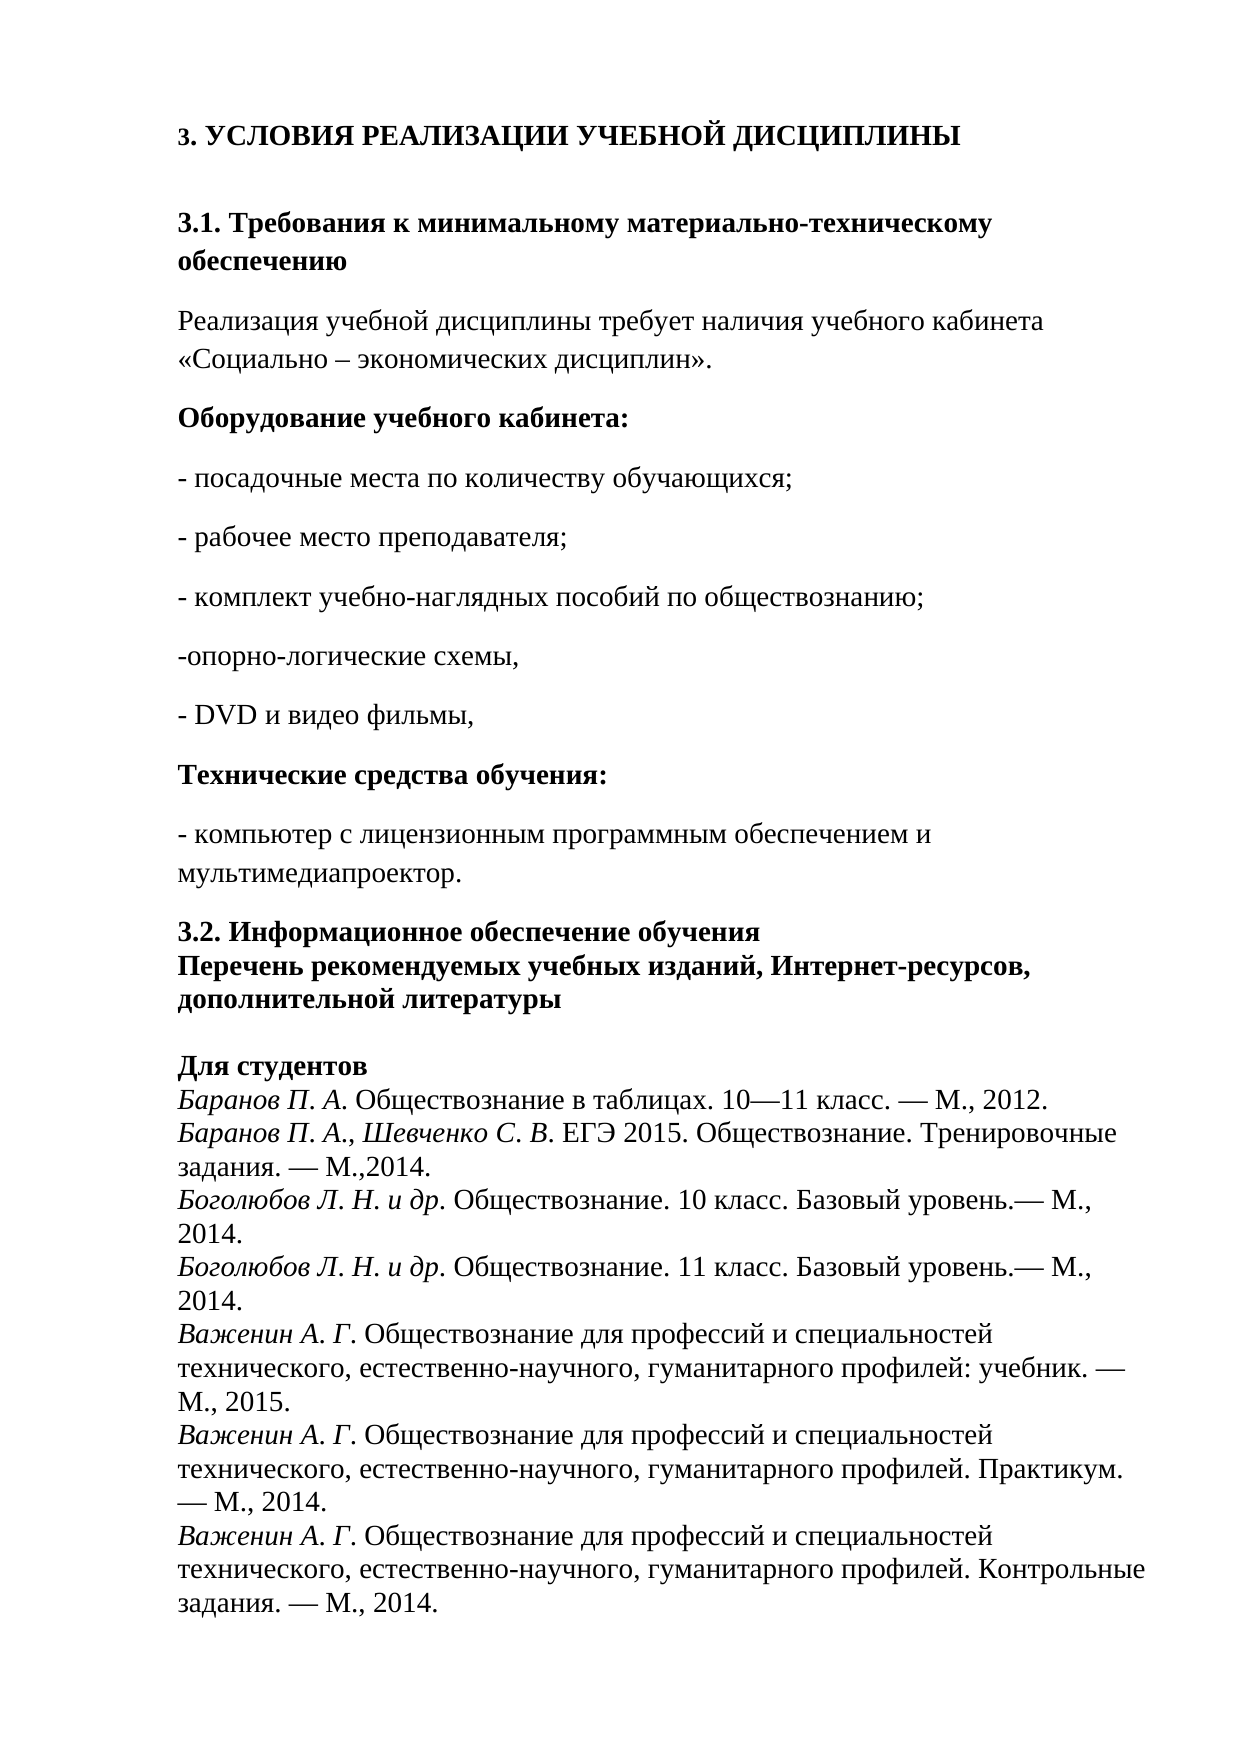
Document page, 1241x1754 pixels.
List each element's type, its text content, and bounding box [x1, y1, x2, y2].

text Важенин А. Г. Обществознание для профессий и специальностей технического, естественно-научного, гуманитарного профилей. Практикум. — М., 2014. [177, 1417, 1152, 1518]
subtitle 3. условия реализации УЧЕБНОЙ дисциплины [177, 118, 1152, 152]
text - посадочные места по количеству обучающихся; [177, 460, 1152, 493]
text Для студентов [177, 1048, 1152, 1082]
text - DVD и видео фильмы, [177, 697, 1152, 731]
text Баранов П. А. Обществознание в таблицах. 10—11 класс. — М., 2012. [177, 1082, 1152, 1115]
text Реализация учебной дисциплины требует наличия учебного кабинета «Социально – экономических дисциплин». [177, 303, 1152, 375]
text - комплект учебно-наглядных пособий по обществознанию; [177, 579, 1152, 612]
text Оборудование учебного кабинета: [177, 401, 1152, 434]
text Важенин А. Г. Обществознание для профессий и специальностей технического, естественно-научного, гуманитарного профилей. Контрольные задания. — М., 2014. [177, 1518, 1152, 1618]
text Баранов П. А., Шевченко С. В. ЕГЭ 2015. Обществознание. Тренировочные задания. — М.,2014. [177, 1115, 1152, 1182]
text Важенин А. Г. Обществознание для профессий и специальностей технического, естественно-научного, гуманитарного профилей: учебник. — М., 2015. [177, 1317, 1152, 1417]
text Боголюбов Л. Н. и др. Обществознание. 11 класс. Базовый уровень.— М., 2014. [177, 1249, 1152, 1317]
text - компьютер с лицензионным программным обеспечением и мультимедиапроектор. [177, 816, 1152, 888]
text 3.1. Требования к минимальному материально-техническому обеспечению [177, 205, 1152, 277]
text Перечень рекомендуемых учебных изданий, Интернет-ресурсов, [177, 948, 1152, 981]
text 3.2. Информационное обеспечение обучения [177, 914, 1152, 948]
text Боголюбов Л. Н. и др. Обществознание. 10 класс. Базовый уровень.— М., 2014. [177, 1182, 1152, 1249]
text - рабочее место преподавателя; [177, 519, 1152, 553]
text Технические средства обучения: [177, 757, 1152, 790]
text дополнительной литературы [177, 981, 1152, 1015]
text -опорно-логические схемы, [177, 638, 1152, 672]
